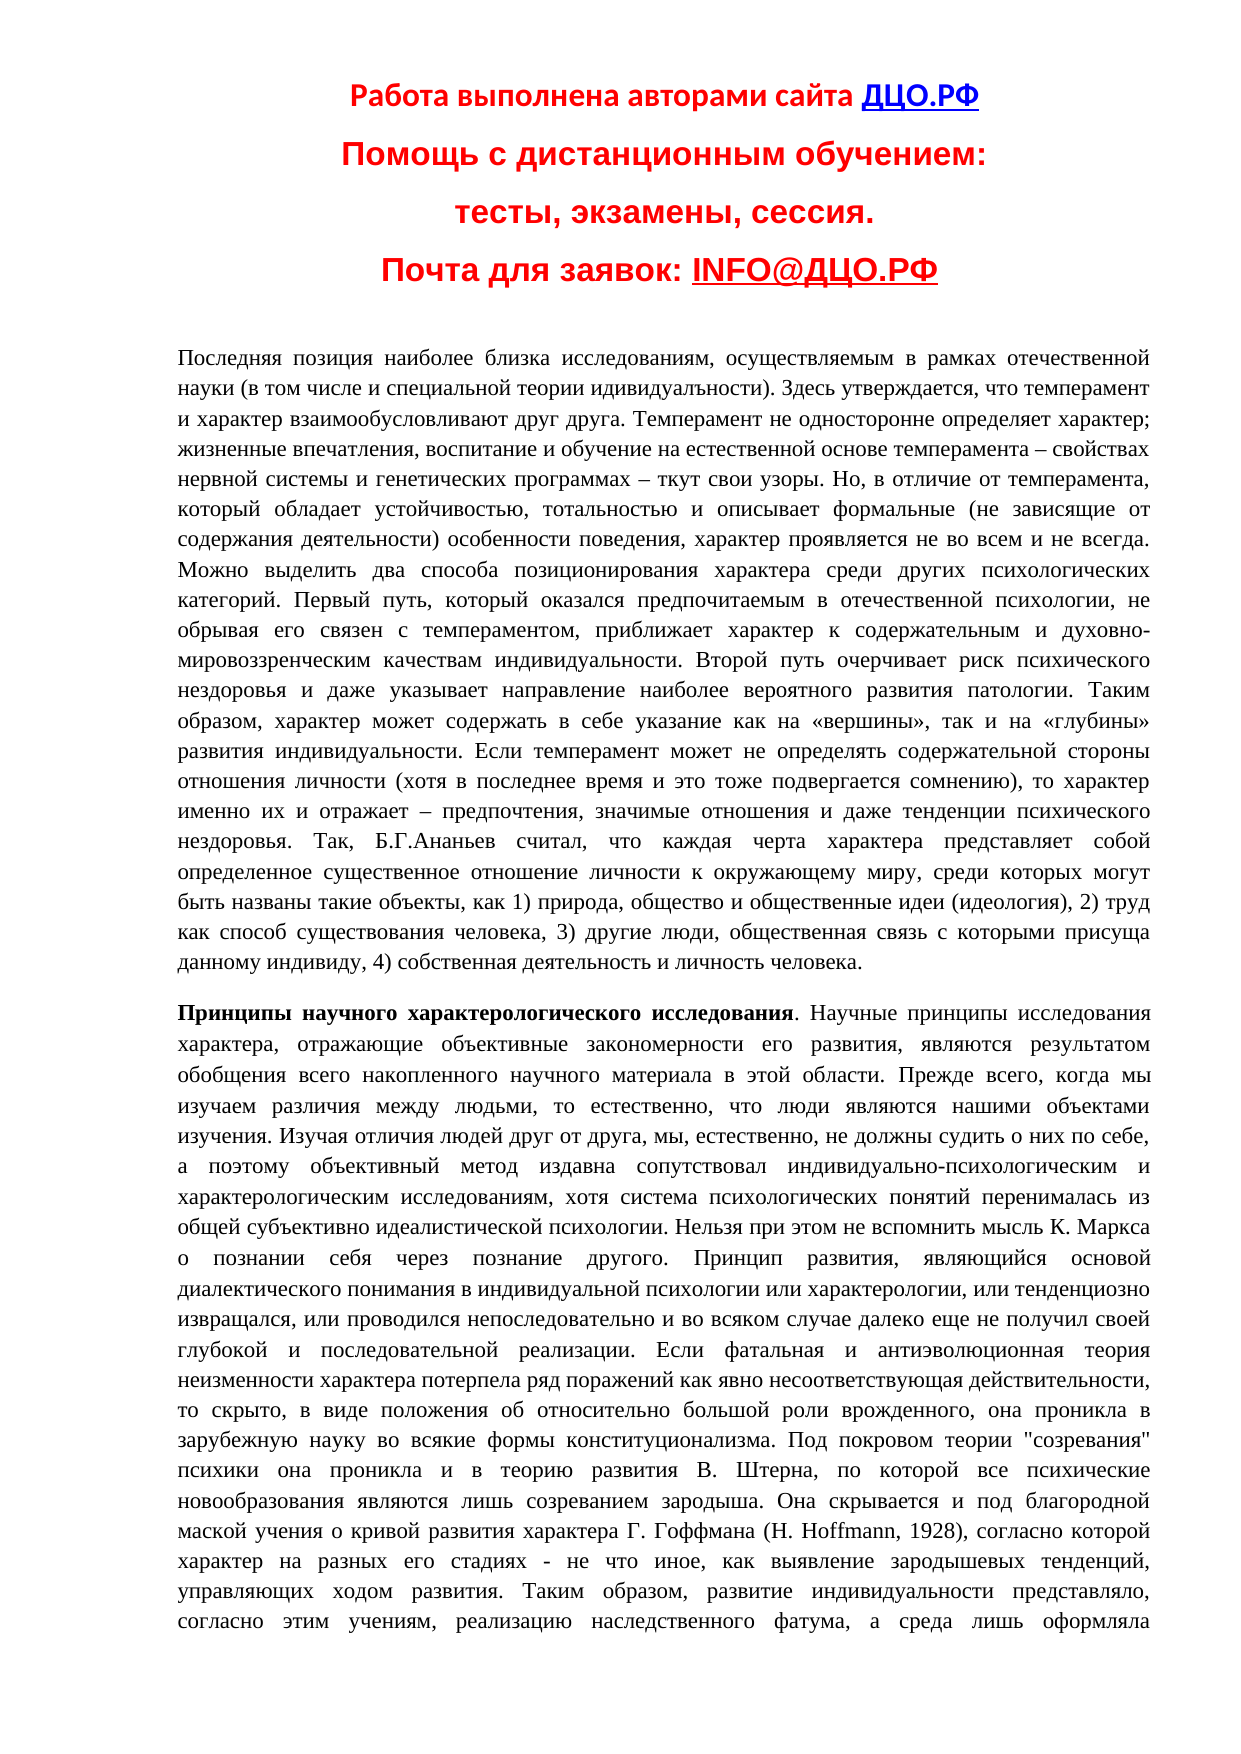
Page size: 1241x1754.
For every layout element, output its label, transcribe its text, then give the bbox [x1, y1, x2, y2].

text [177, 999, 1152, 1634]
text Последняя позиция наиболее близка исследованиям, осуществляемым в рамках отечественной науки (в том числе и специальной теории идивидуалъности). Здесь утверждается, что темперамент и характер взаимообусловливают друг друга. Темперамент не односторонне определяет характер; жизненные впечатления, воспитание и обучение на естественной основе темперамента – свойствах нервной системы и генетических программах – ткут свои узоры. Но, в отличие от темперамента, который обладает устойчивостью, тотальностью и описывает формальные (не зависящие от содержания деятельности) особенности поведения, характер проявляется не во всем и не всегда. Можно выделить два способа позиционирования характера среди других психологических категорий. Первый путь, который оказался предпочитаемым в отечественной психологии, не обрывая его связен с темпераментом, приближает характер к содержательным и духовно-мировоззренческим качествам индивидуальности. Второй путь очерчивает риск психического нездоровья и даже указывает направление наиболее вероятного развития патологии. Таким образом, характер может содержать в себе указание как на «вершины», так и на «глубины» развития индивидуальности. Если темперамент может не определять содержательной стороны отношения личности (хотя в последнее время и это тоже подвергается сомнению), то характер именно их и отражает – предпочтения, значимые отношения и даже тенденции психического нездоровья. Так, Б.Г.Ананьев считал, что каждая черта характера представляет собой определенное существенное отношение личности к окружающему миру, среди которых могут быть названы такие объекты, как 1) природа, общество и общественные идеи (идеология), 2) труд как способ существования человека, 3) другие люди, общественная связь с которыми присуща данному индивиду, 4) собственная деятельность и личность человека. [177, 344, 1152, 975]
